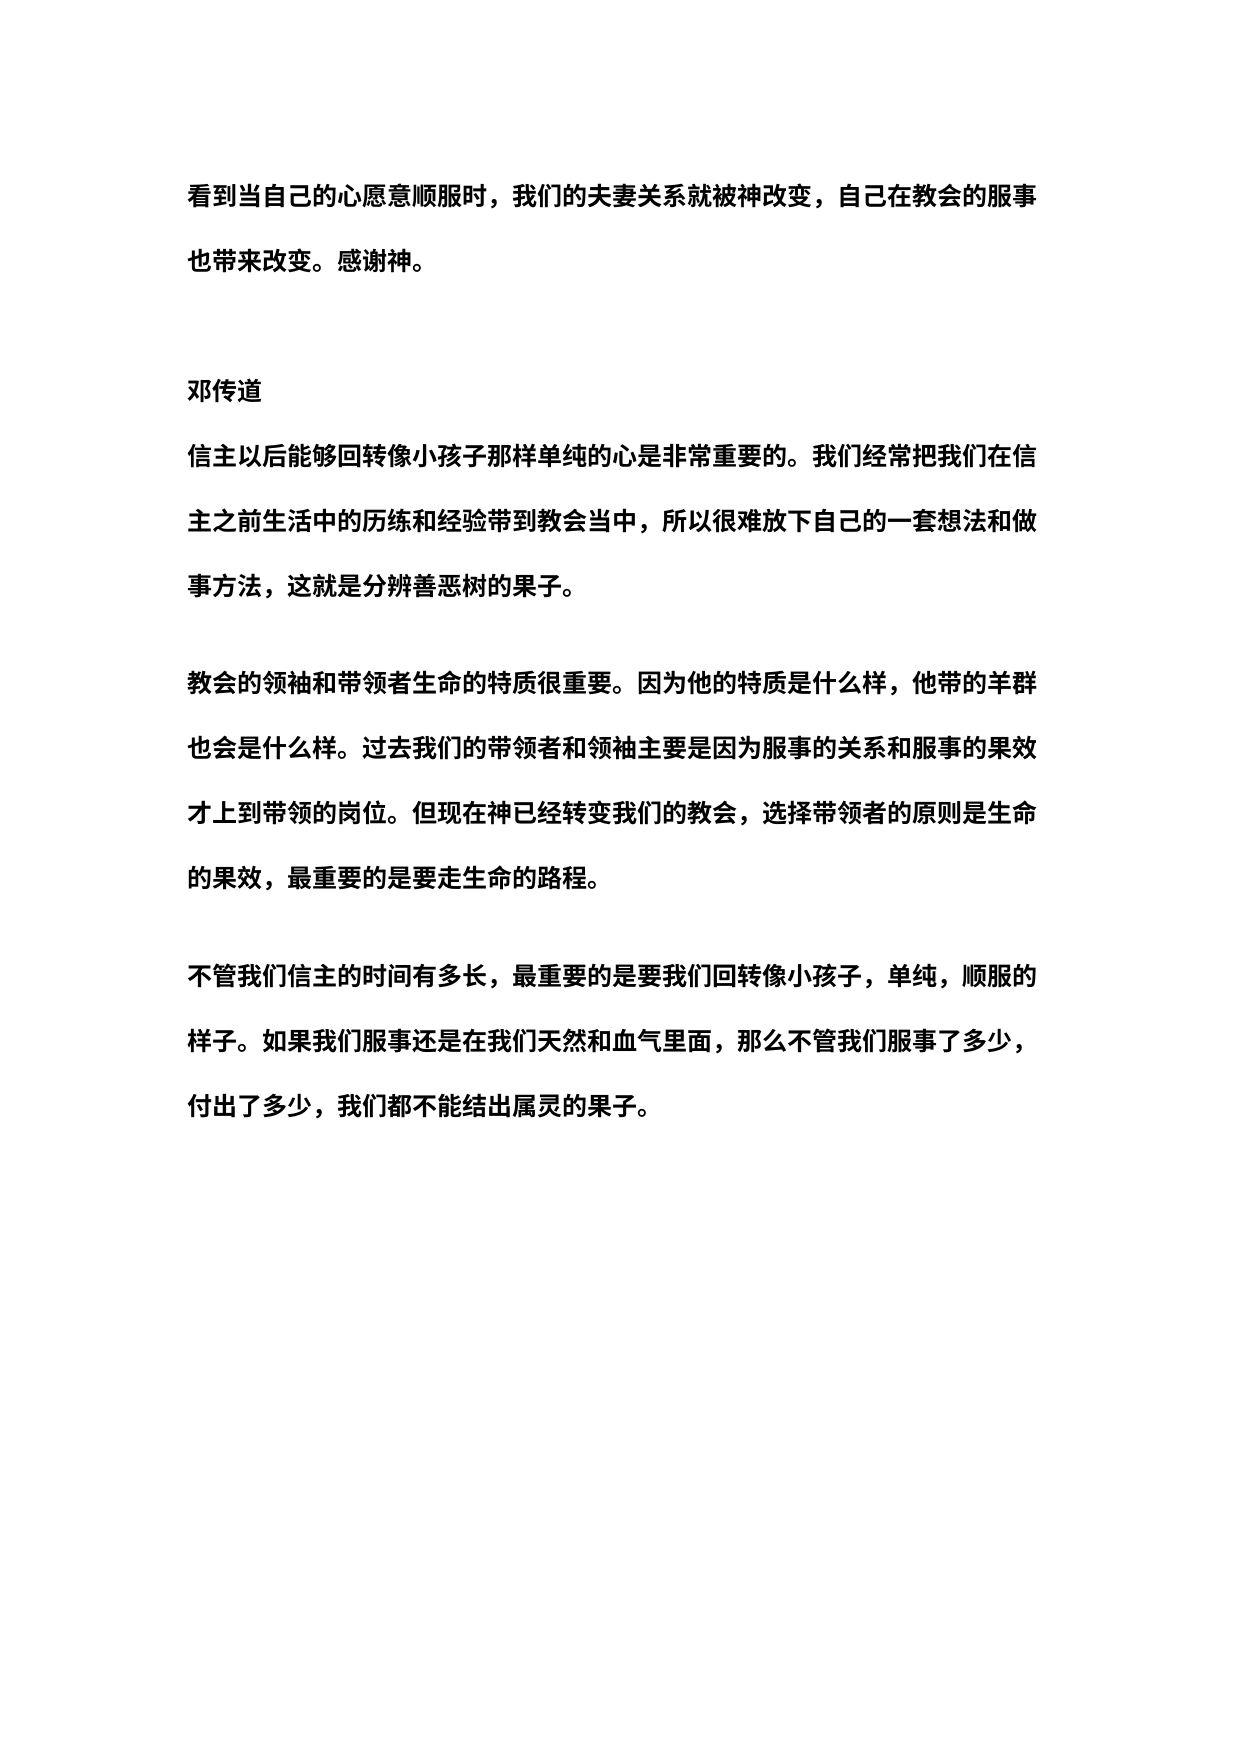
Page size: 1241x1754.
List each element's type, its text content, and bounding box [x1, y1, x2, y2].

text 教会的领袖和带领者生命的特质很重要。因为他的特质是什么样，他带的羊群也会是什么样。过去我们的带领者和领袖主要是因为服事的关系和服事的果效才上到带领的岗位。但现在神已经转变我们的教会，选择带领者的原则是生命的果效，最重要的是要走生命的路程。 [187, 649, 1053, 909]
text 不管我们信主的时间有多长，最重要的是要我们回转像小孩子，单纯，顺服的样子。如果我们服事还是在我们天然和血气里面，那么不管我们服事了多少，付出了多少，我们都不能结出属灵的果子。 [187, 942, 1053, 1137]
text 信主以后能够回转像小孩子那样单纯的心是非常重要的。我们经常把我们在信主之前生活中的历练和经验带到教会当中，所以很难放下自己的一套想法和做事方法，这就是分辨善恶树的果子。 [187, 422, 1053, 617]
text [187, 162, 1053, 292]
text 邓传道 [187, 357, 1053, 422]
